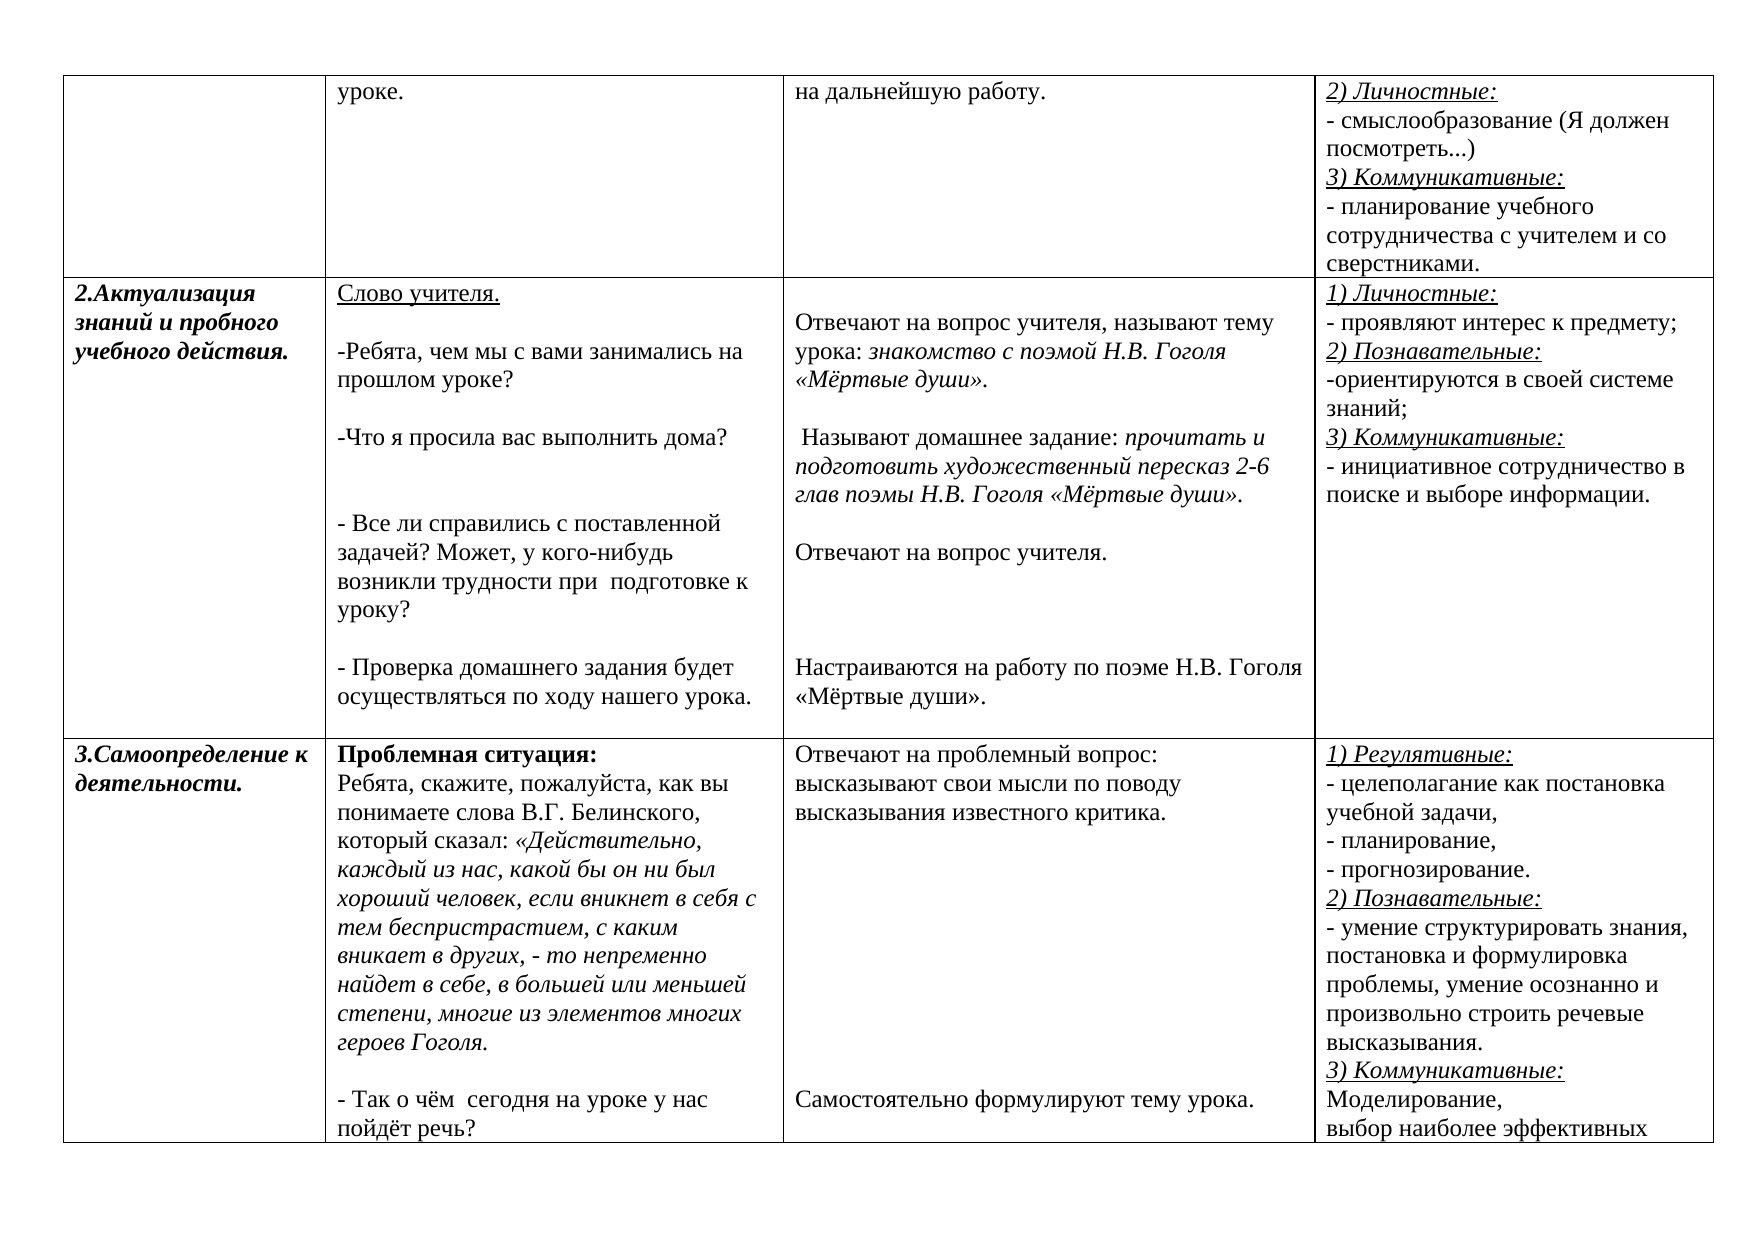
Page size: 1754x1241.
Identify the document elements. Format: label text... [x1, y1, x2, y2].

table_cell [784, 76, 1314, 277]
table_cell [784, 739, 1314, 1142]
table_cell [1316, 76, 1713, 277]
table_cell Отвечают на вопрос учителя, называют тему урока: знакомство с поэмой Н.В. Гоголя «Мёртвые души». Называют домашнее задание: прочитать и подготовить художественный пересказ 2-6 глав поэмы Н.В. Гоголя «Мёртвые души». Отвечают на вопрос учителя. Настраиваются на работу по поэме Н.В. Гоголя «Мёртвые души». [784, 278, 1314, 738]
table_cell 1) Личностные: - проявляют интерес к предмету; 2) Познавательные: -ориентируются в своей системе знаний; 3) Коммуникативные: - инициативное сотрудничество в поиске и выборе информации. [1316, 278, 1713, 738]
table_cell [326, 76, 783, 277]
table_cell Слово учителя. -Ребята, чем мы с вами занимались на прошлом уроке? -Что я просила вас выполнить дома? - Все ли справились с поставленной задачей? Может, у кого-нибудь возникли трудности при подготовке к уроку? - Проверка домашнего задания будет осуществляться по ходу нашего урока. [326, 278, 783, 738]
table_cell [1316, 739, 1713, 1142]
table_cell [326, 739, 783, 1142]
table_cell 2.Актуализация знаний и пробного учебного действия. [64, 278, 325, 738]
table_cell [64, 739, 325, 1142]
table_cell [64, 76, 325, 277]
